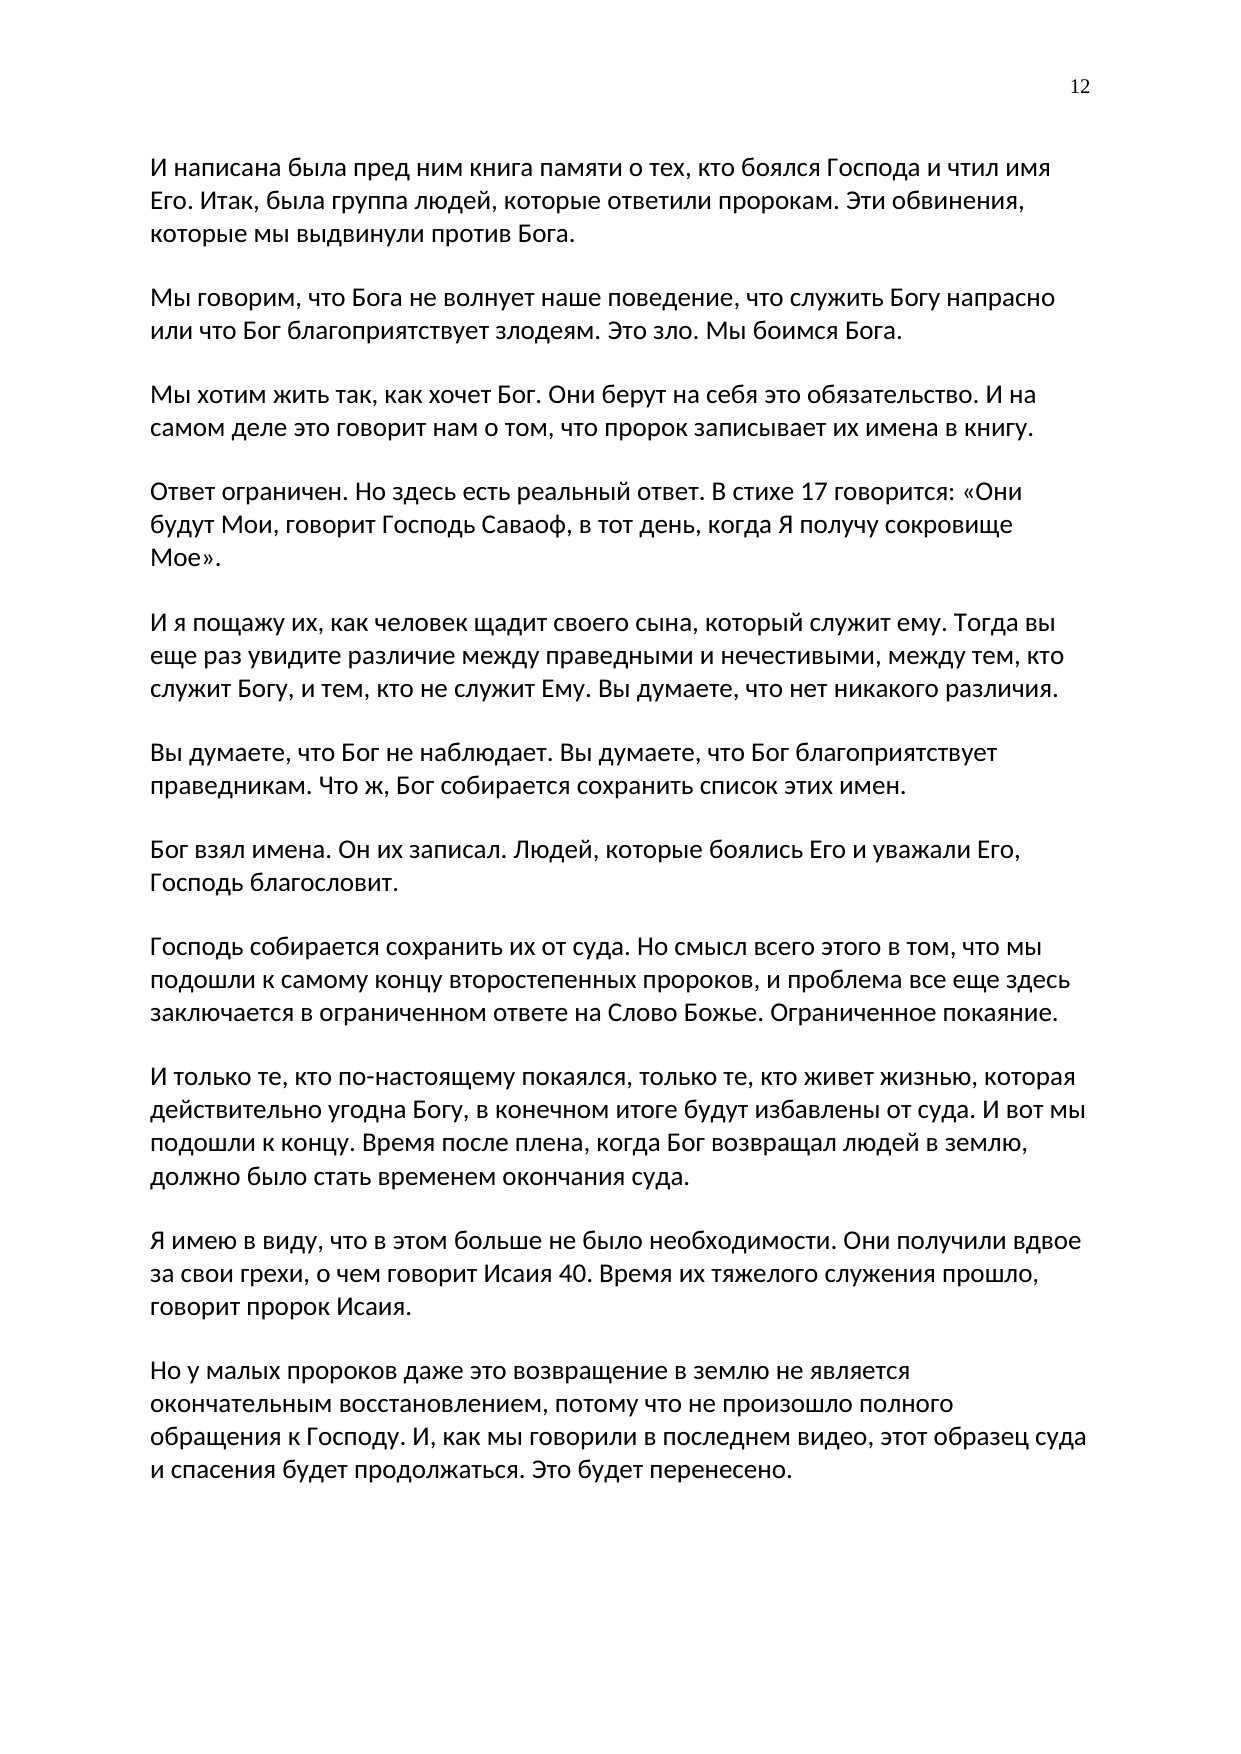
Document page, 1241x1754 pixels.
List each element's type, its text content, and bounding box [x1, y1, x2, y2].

text Бог взял имена. Он их записал. Людей, которые боялись Его и уважали Его, Господь благословит. [150, 832, 1090, 898]
text Но у малых пророков даже это возвращение в землю не является окончательным восстановлением, потому что не произошло полного обращения к Господу. И, как мы говорили в последнем видео, этот образец суда и спасения будет продолжаться. Это будет перенесено. [150, 1353, 1090, 1485]
text Мы хотим жить так, как хочет Бог. Они берут на себя это обязательство. И на самом деле это говорит нам о том, что пророк записывает их имена в книгу. [150, 377, 1090, 443]
text Ответ ограничен. Но здесь есть реальный ответ. В стихе 17 говорится: «Они будут Мои, говорит Господь Саваоф, в тот день, когда Я получу сокровище Мое». [150, 474, 1090, 574]
text Господь собирается сохранить их от суда. Но смысл всего этого в том, что мы подошли к самому концу второстепенных пророков, и проблема все еще здесь заключается в ограниченном ответе на Слово Божье. Ограниченное покаяние. [150, 929, 1090, 1028]
text Я имею в виду, что в этом больше не было необходимости. Они получили вдвое за свои грехи, о чем говорит Исаия 40. Время их тяжелого служения прошло, говорит пророк Исаия. [150, 1223, 1090, 1322]
text Вы думаете, что Бог не наблюдает. Вы думаете, что Бог благоприятствует праведникам. Что ж, Бог собирается сохранить список этих имен. [150, 735, 1090, 801]
text И написана была пред ним книга памяти о тех, кто боялся Господа и чтил имя Его. Итак, была группа людей, которые ответили пророкам. Эти обвинения, которые мы выдвинули против Бога. [150, 150, 1090, 249]
text И только те, кто по-настоящему покаялся, только те, кто живет жизнью, которая действительно угодна Богу, в конечном итоге будут избавлены от суда. И вот мы подошли к концу. Время после плена, когда Бог возвращал людей в землю, должно было стать временем окончания суда. [150, 1059, 1090, 1192]
text И я пощажу их, как человек щадит своего сына, который служит ему. Тогда вы еще раз увидите различие между праведными и нечестивыми, между тем, кто служит Богу, и тем, кто не служит Ему. Вы думаете, что нет никакого различия. [150, 605, 1090, 704]
text Мы говорим, что Бога не волнует наше поведение, что служить Богу напрасно или что Бог благоприятствует злодеям. Это зло. Мы боимся Бога. [150, 280, 1090, 346]
